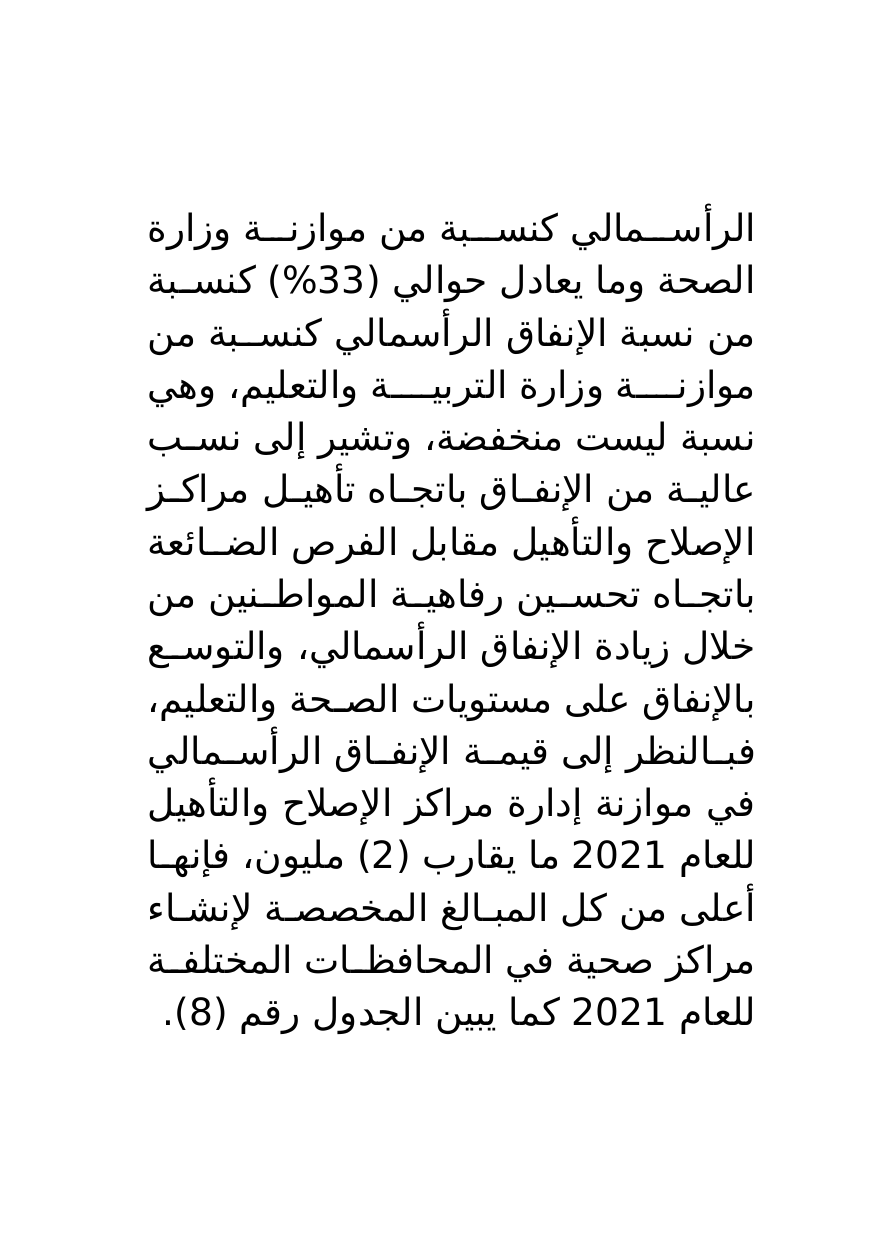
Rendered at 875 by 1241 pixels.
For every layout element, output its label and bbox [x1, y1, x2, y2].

text [148, 207, 756, 1035]
